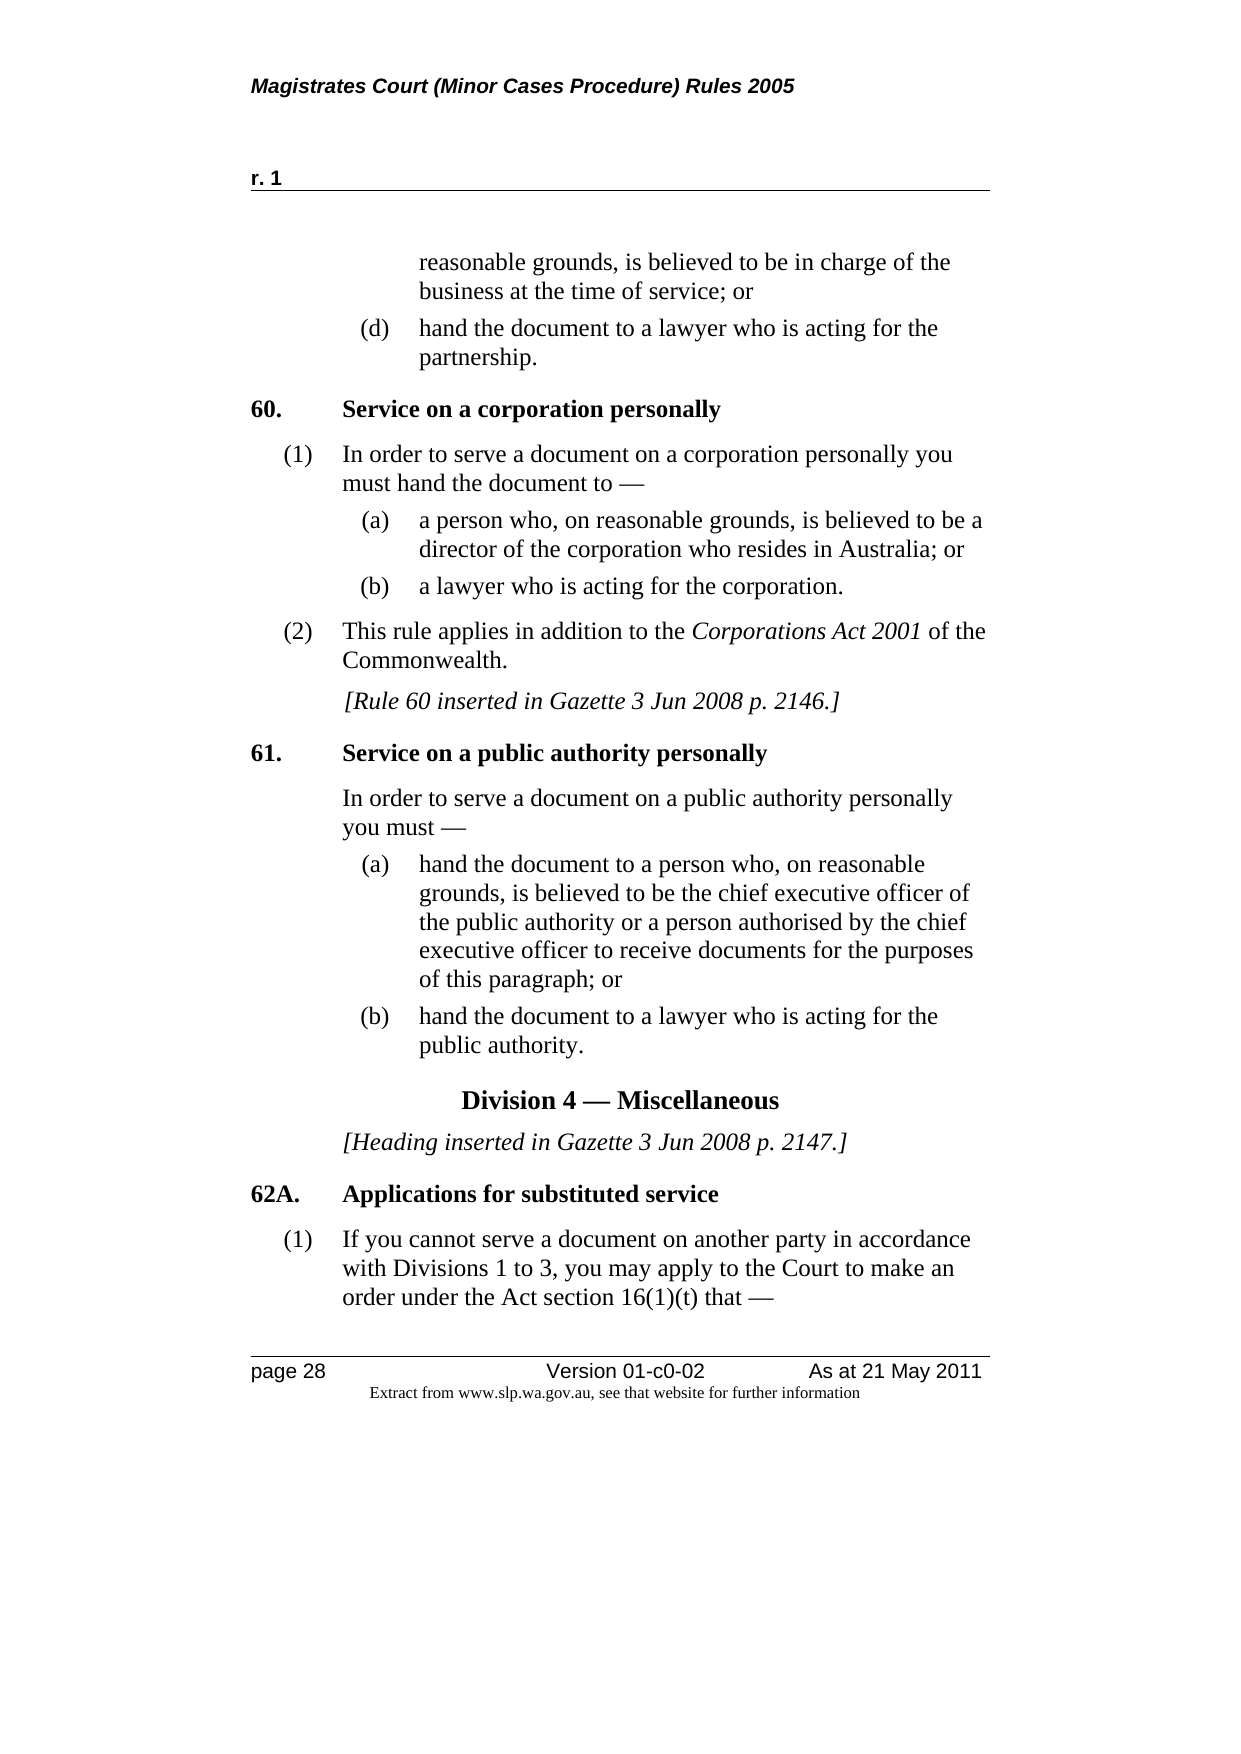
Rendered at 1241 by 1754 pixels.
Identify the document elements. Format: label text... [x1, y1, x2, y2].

subtitle [Heading inserted in Gazette 3 Jun 2008 p. 2147.] [251, 1127, 990, 1156]
subtitle 61. Service on a public authority personally [251, 738, 990, 767]
text [Rule 60 inserted in Gazette 3 Jun 2008 p. 2146.] [251, 686, 990, 715]
subtitle 60. Service on a corporation personally [251, 394, 990, 422]
text (2) This rule applies in addition to the Corporations Act 2001 of the Commonwealth. [251, 616, 990, 674]
text (1) In order to serve a document on a corporation personally you must hand the document to — [251, 439, 990, 497]
subtitle Division 4 — Miscellaneous [251, 1084, 990, 1115]
text (b) a lawyer who is acting for the corporation. [251, 571, 990, 599]
text In order to serve a document on a public authority personally you must — [251, 783, 990, 841]
subtitle 62A. Applications for substituted service [251, 1179, 990, 1208]
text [251, 247, 990, 305]
text (d) hand the document to a lawyer who is acting for the partnership. [251, 313, 990, 371]
text (a) hand the document to a person who, on reasonable grounds, is believed to be the chief executive officer of the public authority or a person authorised by the chief executive officer to receive documents for the purposes of this paragraph; or [251, 849, 990, 993]
text (b) hand the document to a lawyer who is acting for the public authority. [251, 1001, 990, 1059]
text (1) If you cannot serve a document on another party in accordance with Divisions 1 to 3, you may apply to the Court to make an order under the Act section 16(1)(t) that — [251, 1224, 990, 1311]
text (a) a person who, on reasonable grounds, is believed to be a director of the corporation who resides in ; or [251, 505, 990, 562]
